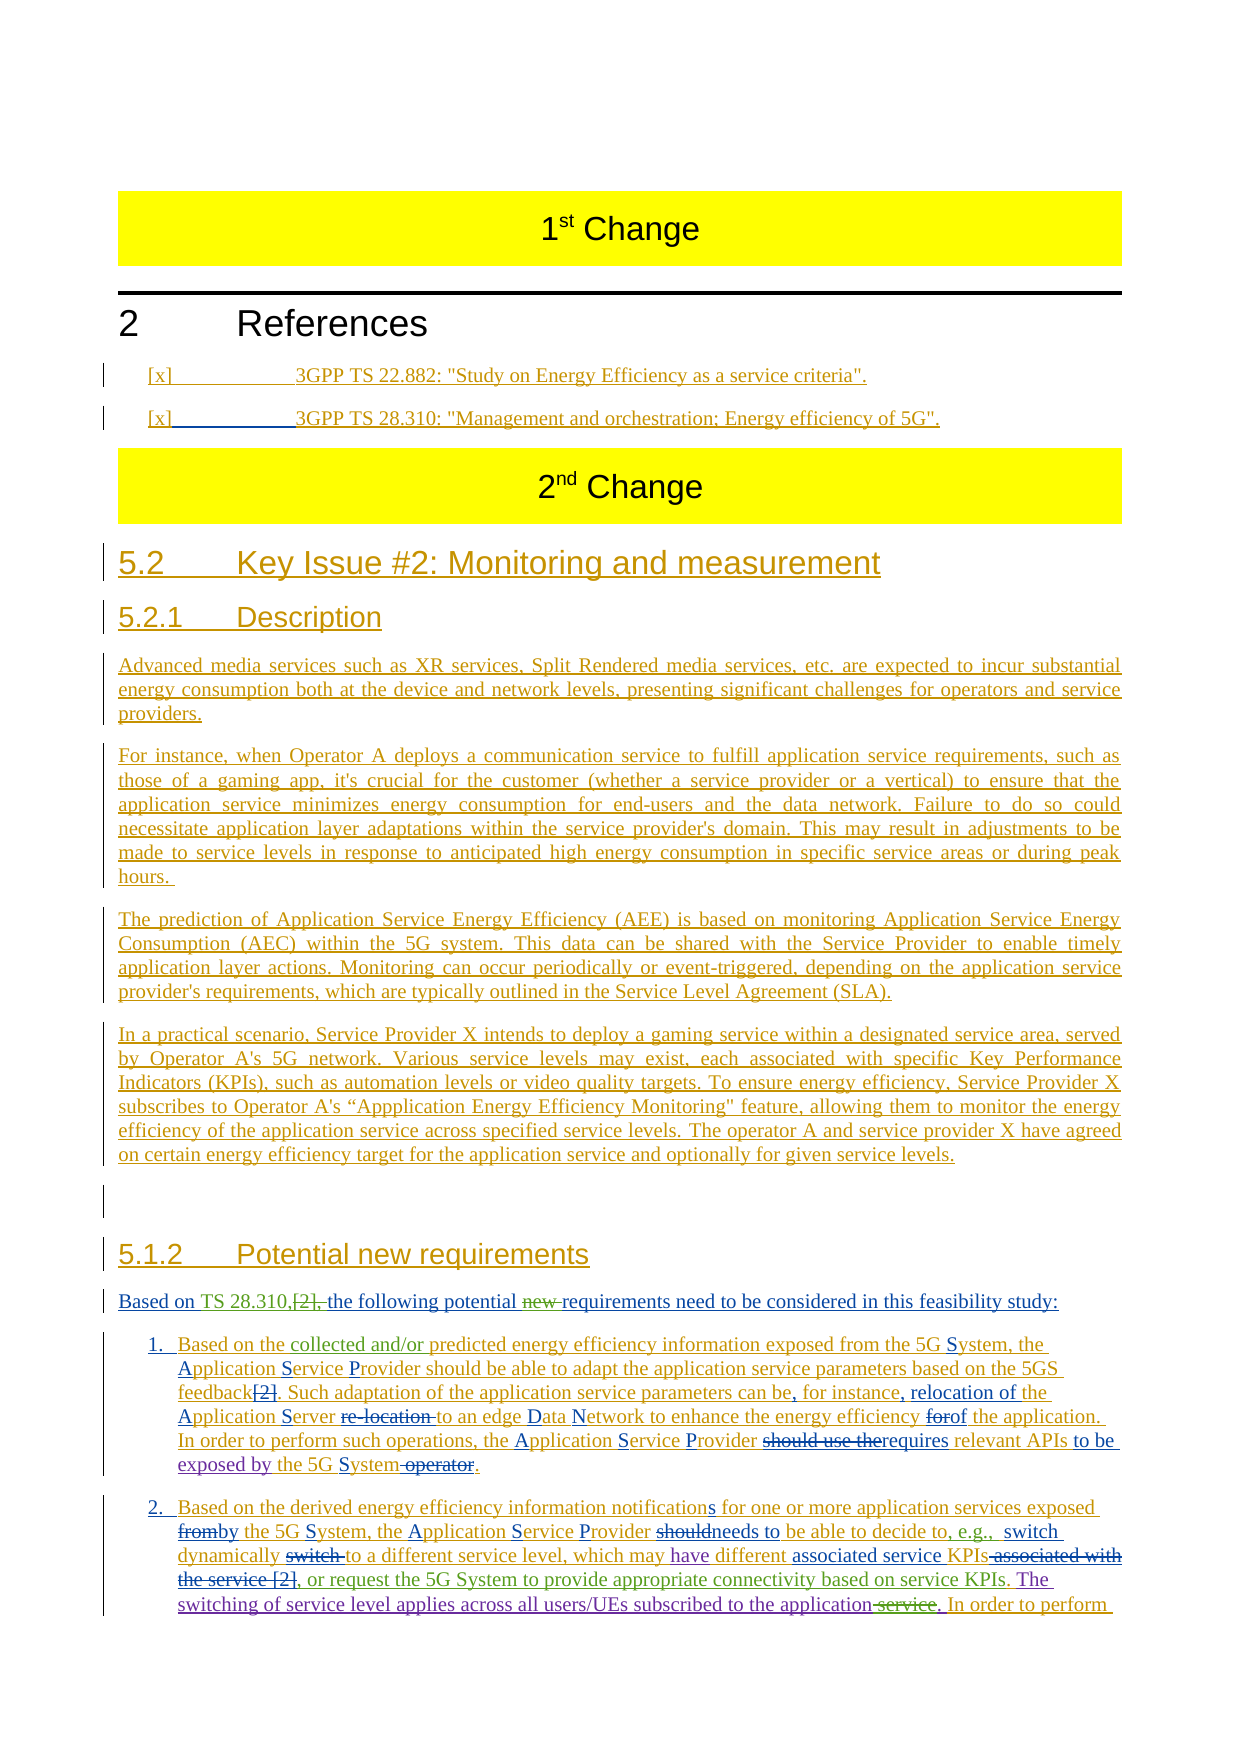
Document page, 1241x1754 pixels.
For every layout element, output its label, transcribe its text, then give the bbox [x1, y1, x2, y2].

subtitle 2 References [118, 295, 1122, 344]
table_header 1st Change [118, 191, 1122, 266]
table_header 2nd Change [118, 448, 1122, 524]
